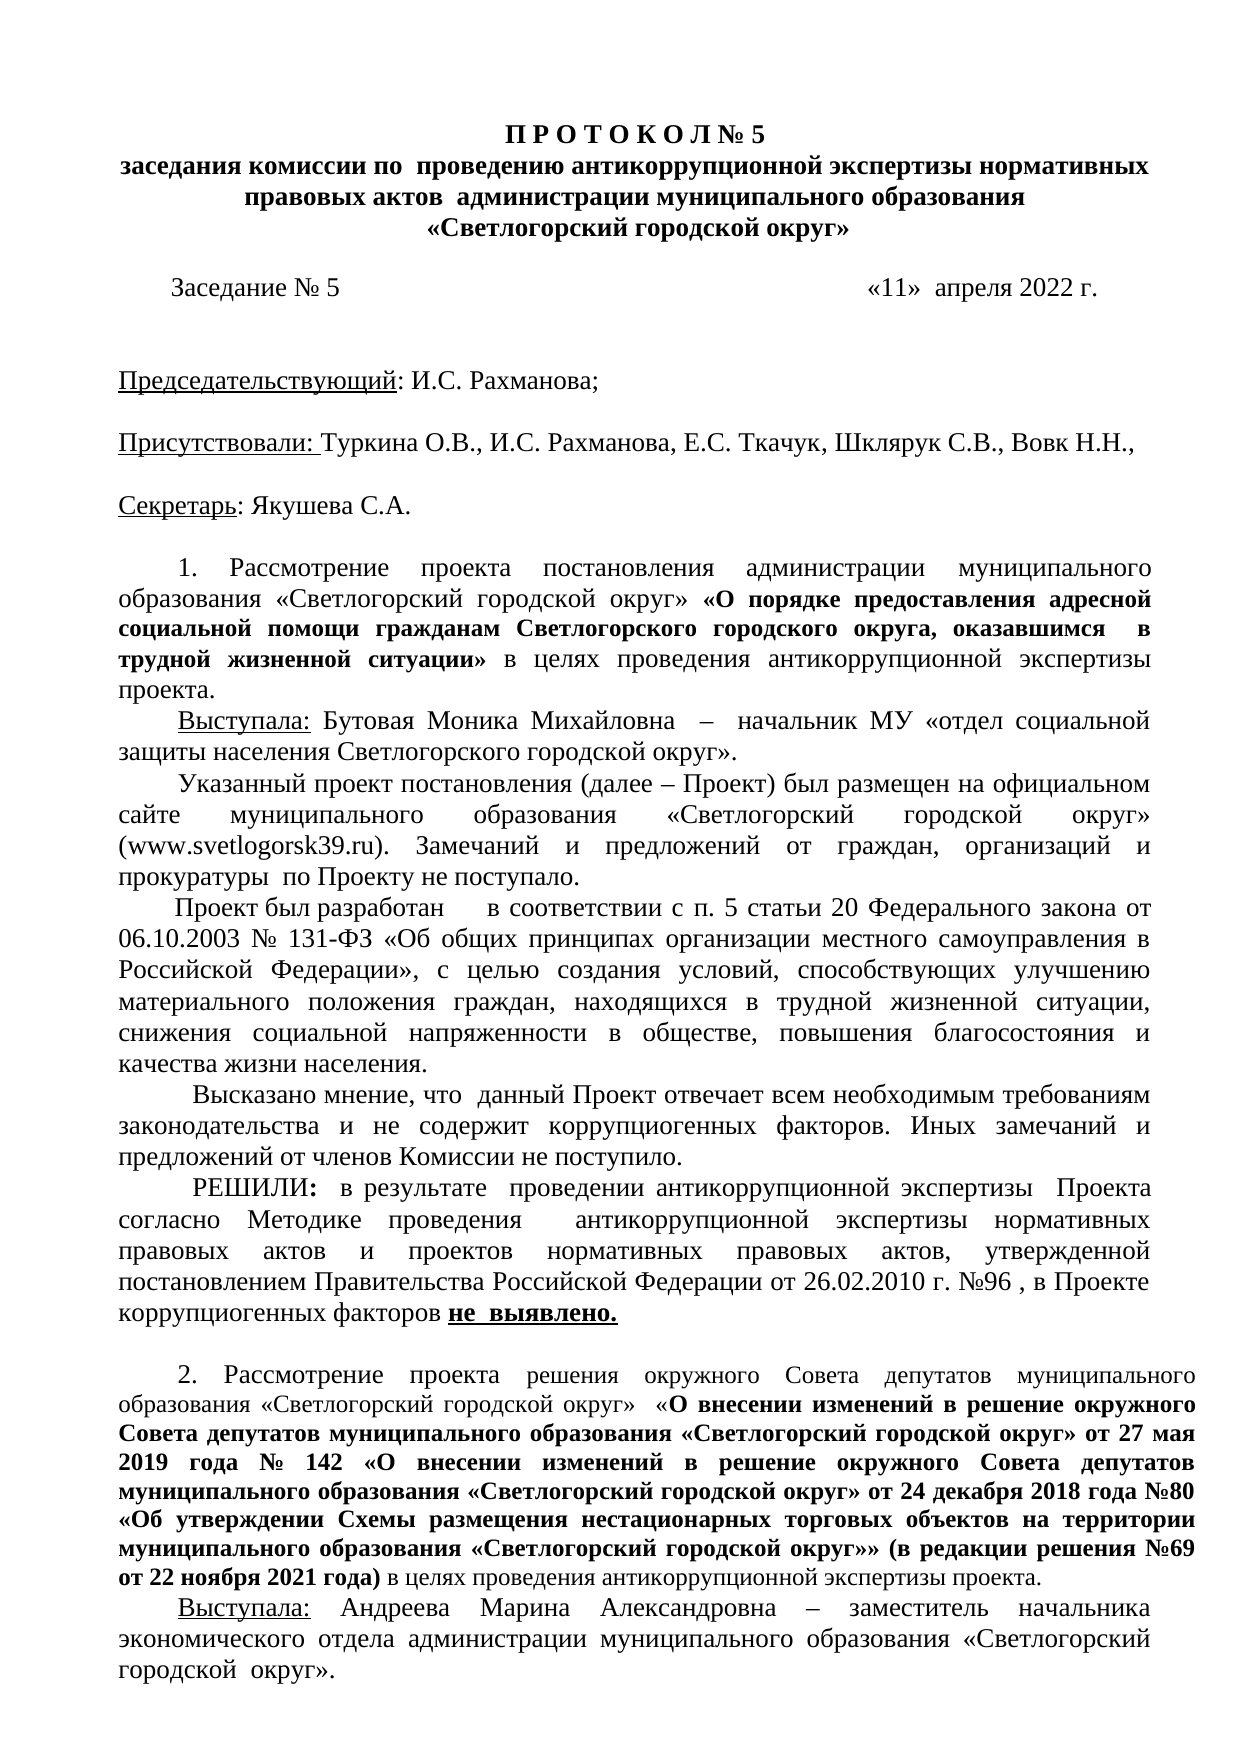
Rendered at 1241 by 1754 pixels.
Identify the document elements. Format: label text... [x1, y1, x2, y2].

text «Светлогорский городской округ» [118, 212, 1152, 243]
text Присутствовали: Туркина О.В., И.С. Рахманова, Е.С. Ткачук, Шклярук С.В., Вовк Н.Н., [118, 426, 821, 458]
text Выступала: Бутовая Моника Михайловна – начальник МУ «отдел социальной защиты населения Светлогорского городской округ». [118, 704, 1152, 767]
text Выступала: Андреева Марина Александровна – заместитель начальника экономического отдела администрации муниципального образования «Светлогорский городской округ». [118, 1591, 1152, 1684]
text РЕШИЛИ: в результате проведении антикоррупционной экспертизы Проекта согласно Методике проведения антикоррупционной экспертизы нормативных правовых актов и проектов нормативных правовых актов, утвержденной постановлением Правительства Российской Федерации от 26.02.2010 г. №96 , в Проекте коррупциогенных факторов не выявлено. [118, 1172, 1152, 1327]
text Высказано мнение, что данный Проект отвечает всем необходимым требованиям законодательства и не содержит коррупциогенных факторов. Иных замечаний и предложений от членов Комиссии не поступило. [118, 1078, 1152, 1172]
text Присутствовали: Туркина О.В., И.С. Рахманова, Е.С. Ткачук, Шклярук С.В., Вовк Н.Н., [834, 426, 1152, 458]
text Секретарь: Якушева С.А. [118, 489, 1152, 520]
text Указанный проект постановления (далее – Проект) был размещен на официальном сайте муниципального образования «Светлогорский городской округ» (www.svetlogorsk39.ru). Замечаний и предложений от граждан, организаций и прокуратуры по Проекту не поступало. [118, 767, 1152, 891]
text Заседание № 5 «11» апреля 2022 г. [118, 271, 1152, 302]
text Председательствующий: И.С. Рахманова; [118, 364, 1152, 395]
text П Р О Т О К О Л № 5 [118, 118, 1152, 149]
text Проект был разработан в соответствии с п. 5 статьи 20 Федерального закона от 06.10.2003 № 131-ФЗ «Об общих принципах организации местного самоуправления в Российской Федерации», с целью создания условий, способствующих улучшению материального положения граждан, находящихся в трудной жизненной ситуации, снижения социальной напряженности в обществе, повышения благосостояния и качества жизни населения. [118, 891, 1152, 1078]
text заседания комиссии по проведению антикоррупционной экспертизы нормативных правовых актов администрации муниципального образования [118, 149, 1152, 212]
text 1. Рассмотрение проекта постановления администрации муниципального образования «Светлогорский городской округ» «О порядке предоставления адресной социальной помощи гражданам Светлогорского городского округа, оказавшимся в трудной жизненной ситуации» в целях проведения антикоррупционной экспертизы проекта. [118, 551, 1152, 704]
text 2. Рассмотрение проекта решения окружного Совета депутатов муниципального образования «Светлогорский городской округ» «О внесении изменений в решение окружного Совета депутатов муниципального образования «Светлогорский городской округ» от 27 мая 2019 года № 142 «О внесении изменений в решение окружного Совета депутатов муниципального образования «Светлогорский городской округ» от 24 декабря 2018 года №80 «Об утверждении Схемы размещения нестационарных торговых объектов на территории муниципального образования «Светлогорский городской округ»» (в редакции решения №69 от 22 ноября 2021 года) в целях проведения антикоррупционной экспертизы проекта. [118, 1358, 1196, 1591]
